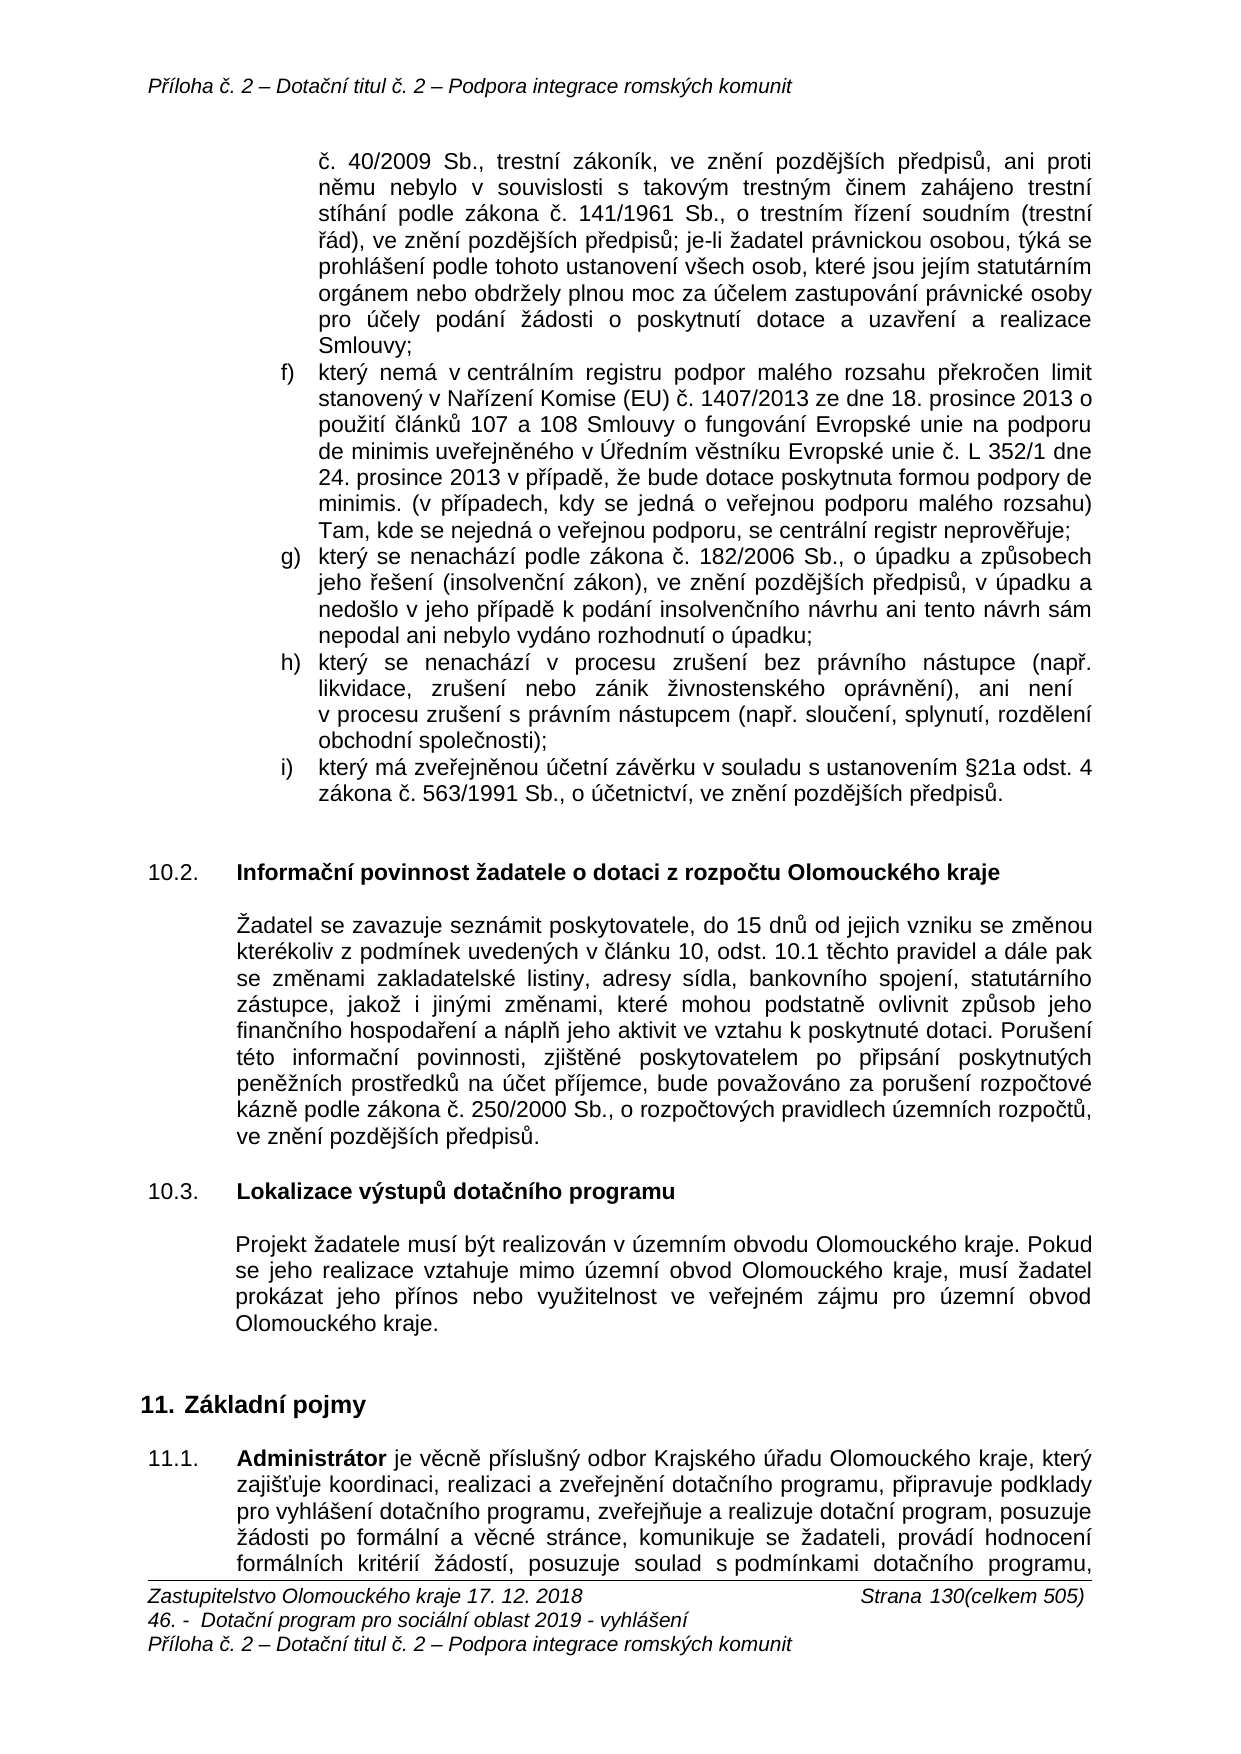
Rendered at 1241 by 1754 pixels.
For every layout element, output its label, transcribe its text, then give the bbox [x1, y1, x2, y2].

list který nemá v centrálním registru podpor malého rozsahu překročen limit stanovený v Nařízení Komise (EU) č. 1407/2013 ze dne 18. prosince 2013 o použití článků 107 a 108 Smlouvy o fungování Evropské unie na podporu de minimis uveřejněného v Úředním věstníku Evropské unie č. L 352/1 dne 24. prosince 2013 v případě, že bude dotace poskytnuta formou podpory de minimis. (v případech, kdy se jedná o veřejnou podporu malého rozsahu) Tam, kde se nejedná o veřejnou podporu, se centrální registr neprověřuje; [281, 358, 1092, 543]
list který se nenachází podle zákona č. 182/2006 Sb., o úpadku a způsobech jeho řešení (insolvenční zákon), ve znění pozdějších předpisů, v úpadku a nedošlo v jeho případě k podání insolvenčního návrhu ani tento návrh sám nepodal ani nebylo vydáno rozhodnutí o úpadku; [281, 543, 1092, 648]
list který má zveřejněnou účetní závěrku v souladu s ustanovením §21a odst. 4 zákona č. 563/1991 Sb., o účetnictví, ve znění pozdějších předpisů. [281, 754, 1092, 807]
list Lokalizace výstupů dotačního programu [148, 1178, 1092, 1204]
list Informační povinnost žadatele o dotaci z rozpočtu Olomouckého kraje [148, 859, 1092, 886]
list Základní pojmy [140, 1390, 1092, 1418]
list Žadatel se zavazuje seznámit poskytovatele, do 15 dnů od jejich vzniku se změnou kterékoliv z podmínek uvedených v článku 10, odst. 10.1 těchto pravidel a dále pak se změnami zakladatelské listiny, adresy sídla, bankovního spojení, statutárního zástupce, jakož i jinými změnami, které mohou podstatně ovlivnit způsob jeho finančního hospodaření a náplň jeho aktivit ve vztahu k poskytnuté dotaci. Porušení této informační povinnosti, zjištěné poskytovatelem po připsání poskytnutých peněžních prostředků na účet příjemce, bude považováno za porušení rozpočtové kázně podle zákona č. 250/2000 Sb., o rozpočtových pravidlech územních rozpočtů, ve znění pozdějších předpisů. [236, 912, 1092, 1149]
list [148, 1445, 1092, 1577]
text Projekt žadatele musí být realizován v územním obvodu Olomouckého kraje. Pokud se jeho realizace vztahuje mimo územní obvod Olomouckého kraje, musí žadatel prokázat jeho přínos nebo využitelnost ve veřejném zájmu pro územní obvod Olomouckého kraje. [235, 1231, 1092, 1336]
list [236, 148, 1092, 358]
list který se nenachází v procesu zrušení bez právního nástupce (např. likvidace, zrušení nebo zánik živnostenského oprávnění), ani není v procesu zrušení s právním nástupcem (např. sloučení, splynutí, rozdělení obchodní společnosti); [281, 648, 1092, 754]
